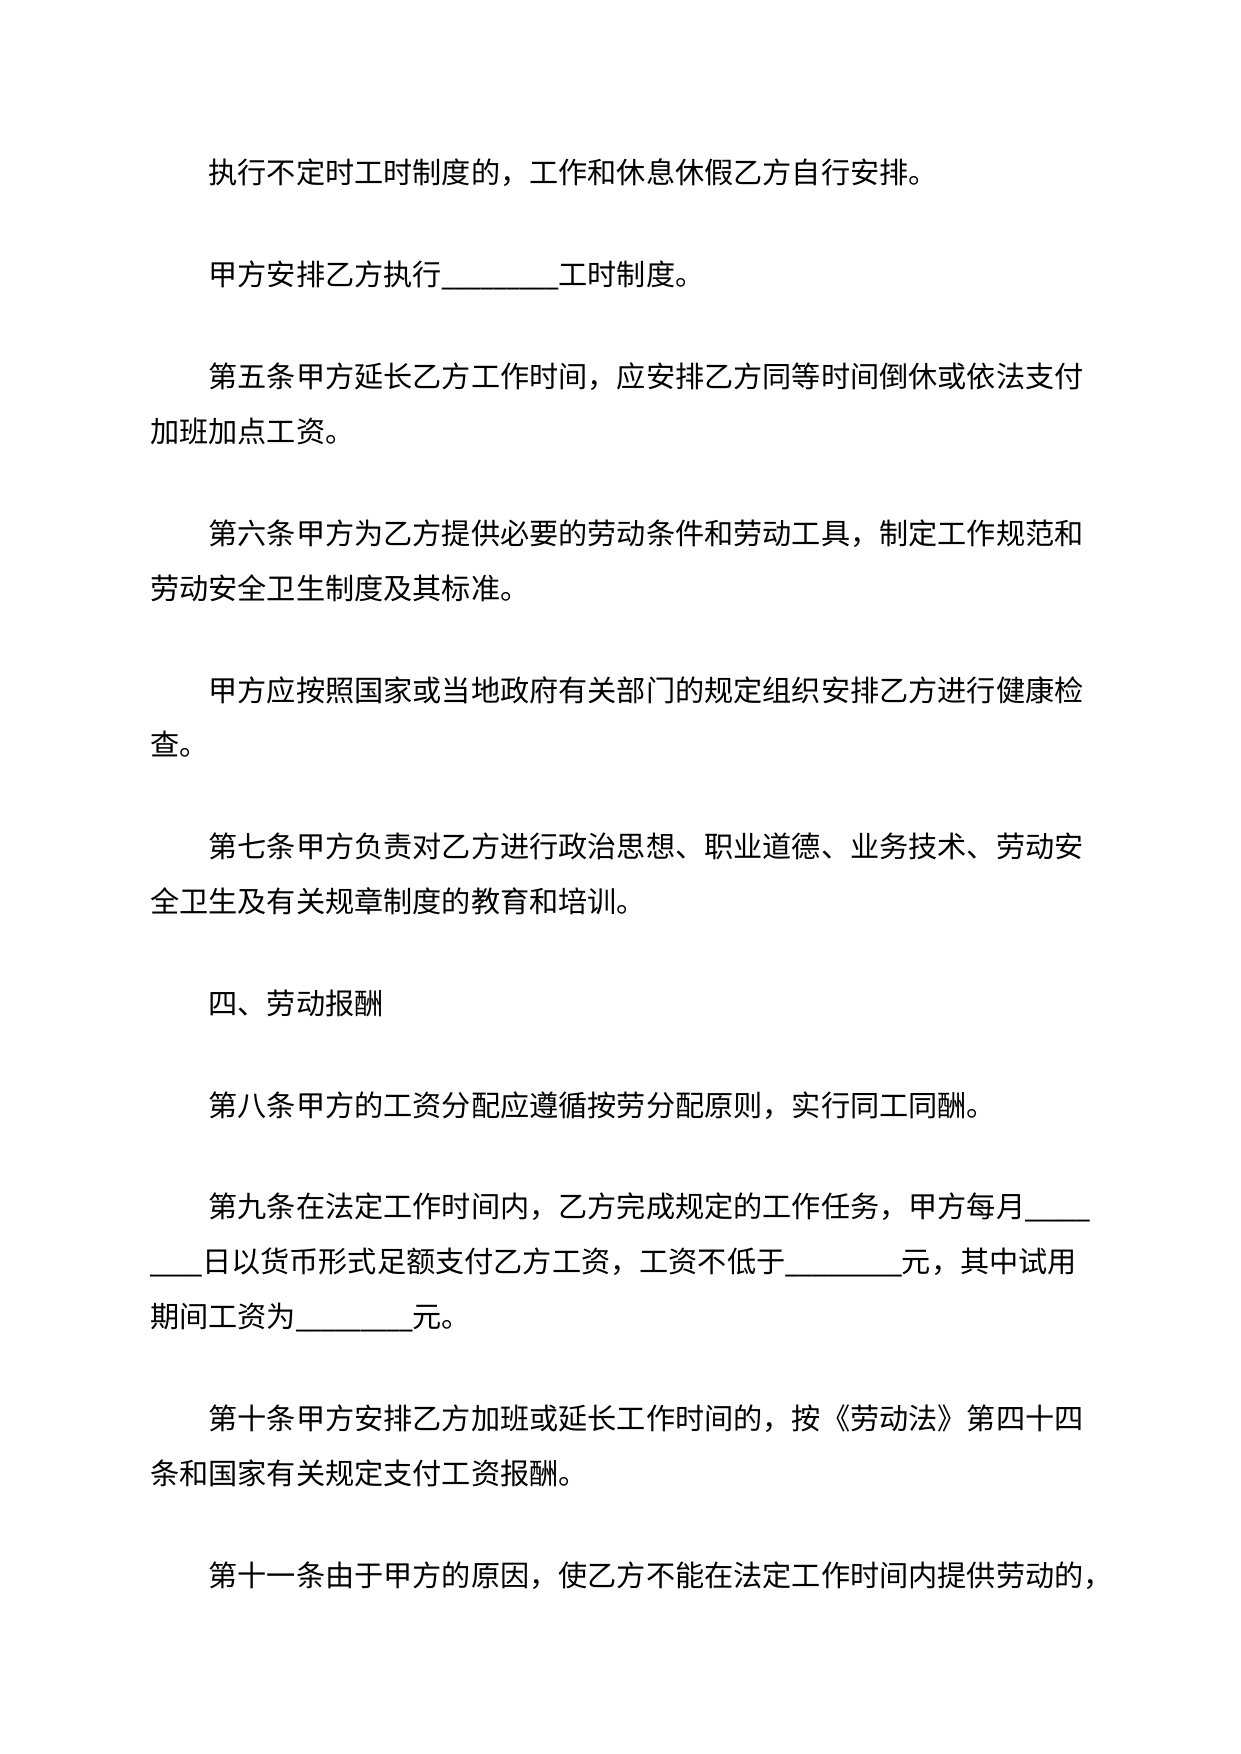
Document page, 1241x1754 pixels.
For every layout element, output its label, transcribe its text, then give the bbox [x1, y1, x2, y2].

text 甲方安排乙方执行_________工时制度。 [150, 252, 1090, 294]
text 第七条甲方负责对乙方进行政治思想、职业道德、业务技术、劳动安全卫生及有关规章制度的教育和培训。 [150, 824, 1090, 921]
text 四、劳动报酬 [150, 980, 1090, 1023]
text 执行不定时工时制度的，工作和休息休假乙方自行安排。 [150, 150, 1090, 192]
text 第十条甲方安排乙方加班或延长工作时间的，按《劳动法》第四十四条和国家有关规定支付工资报酬。 [150, 1396, 1090, 1493]
text 甲方应按照国家或当地政府有关部门的规定组织安排乙方进行健康检查。 [150, 667, 1090, 764]
text 第五条甲方延长乙方工作时间，应安排乙方同等时间倒休或依法支付加班加点工资。 [150, 354, 1090, 451]
text 第六条甲方为乙方提供必要的劳动条件和劳动工具，制定工作规范和劳动安全卫生制度及其标准。 [150, 510, 1090, 608]
text 第九条在法定工作时间内，乙方完成规定的工作任务，甲方每月_________日以货币形式足额支付乙方工资，工资不低于_________元，其中试用期间工资为_________元。 [150, 1184, 1090, 1336]
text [150, 1553, 1090, 1595]
text 第八条甲方的工资分配应遵循按劳分配原则，实行同工同酬。 [150, 1082, 1090, 1124]
